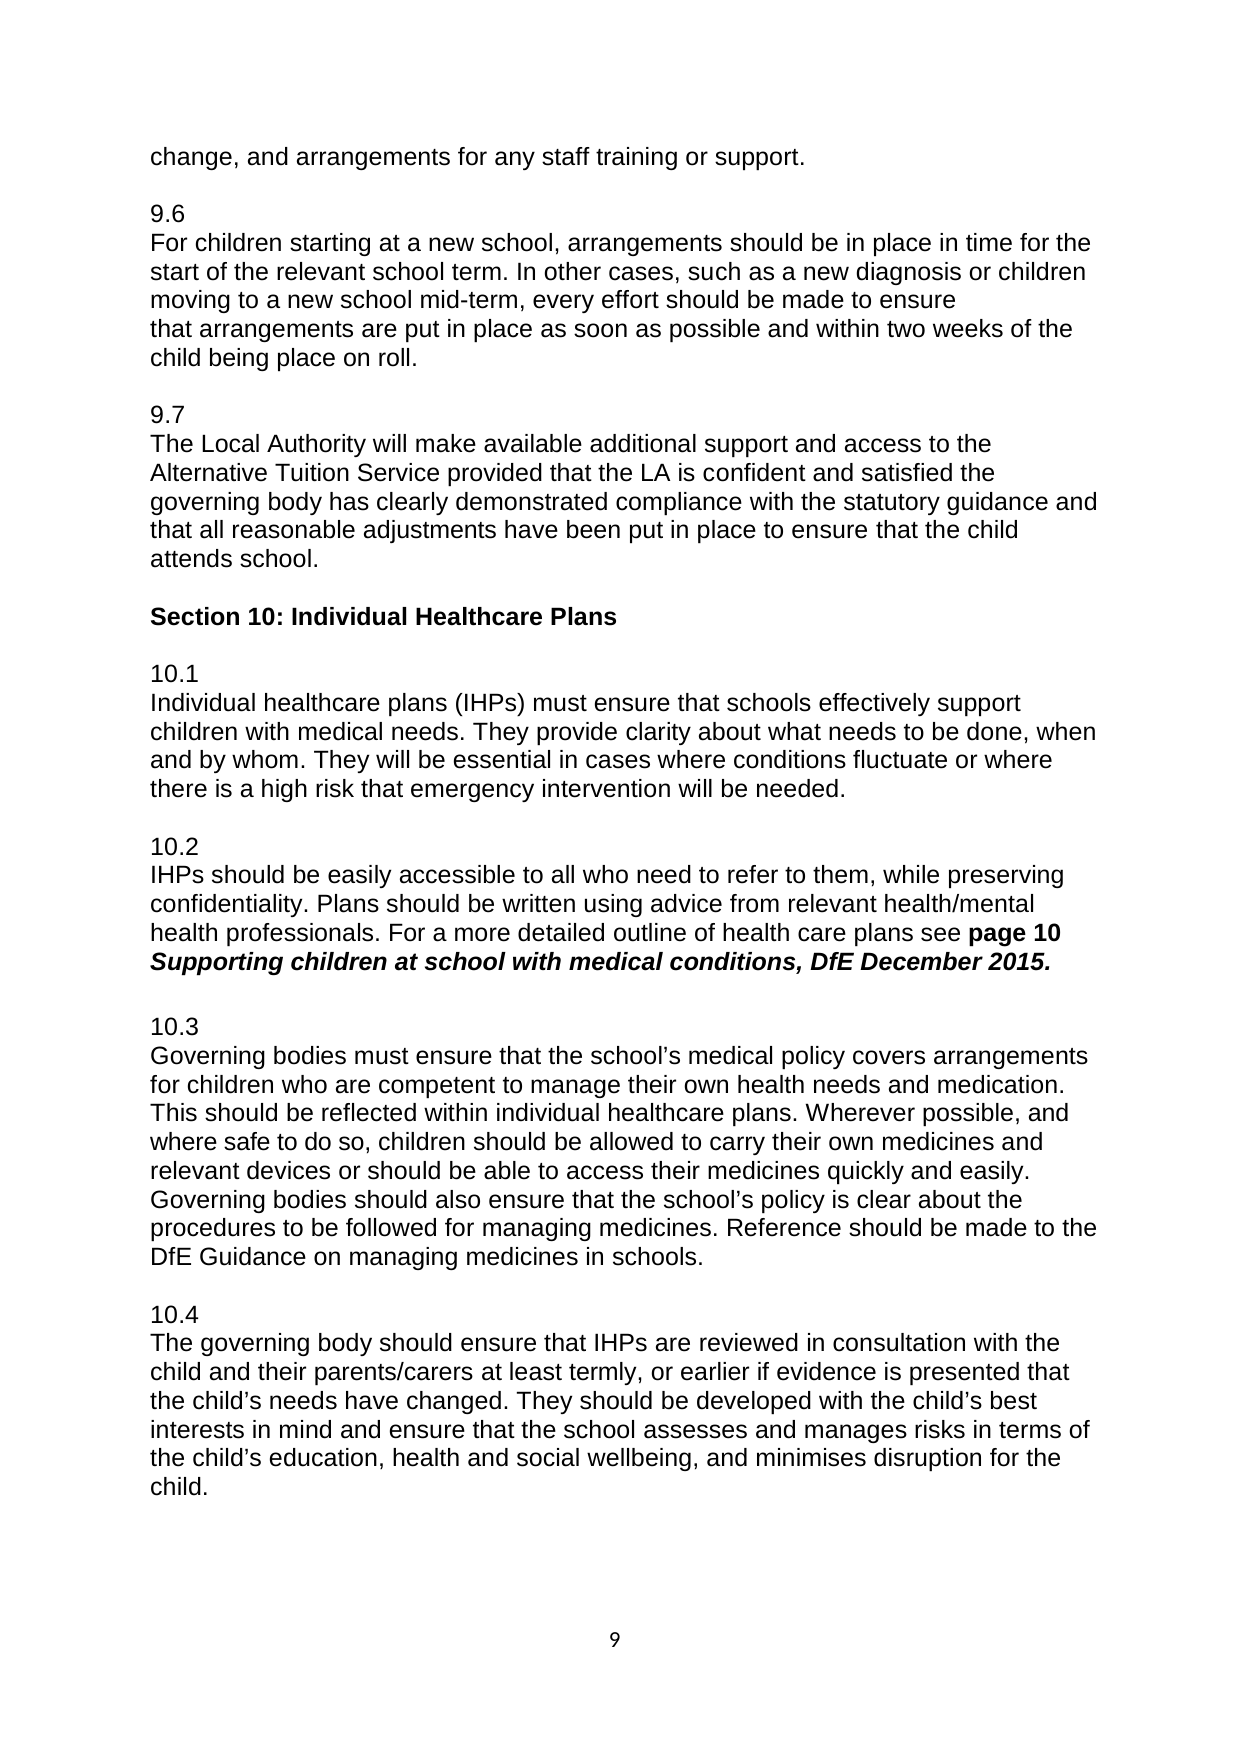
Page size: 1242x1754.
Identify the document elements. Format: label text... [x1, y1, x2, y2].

text 9.7 [150, 400, 1101, 429]
text The governing body should ensure that IHPs are reviewed in consultation with the child and their parents/carers at least termly, or earlier if evidence is presented that the child’s needs have changed. They should be developed with the child’s best interests in mind and ensure that the school assesses and manages risks in terms of the child’s education, health and social wellbeing, and minimises disruption for the child. [150, 1328, 1101, 1501]
text The Local Authority will make available additional support and access to the Alternative Tuition Service provided that the LA is confident and satisfied the governing body has clearly demonstrated compliance with the statutory guidance and that all reasonable adjustments have been put in place to ensure that the child attends school. [150, 429, 1101, 573]
text Supporting children at school with medical conditions, DfE December 2015. [150, 947, 1101, 975]
text Section 10: Individual Healthcare Plans [150, 602, 1101, 630]
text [150, 142, 1101, 170]
text Governing bodies must ensure that the school’s medical policy covers arrangements for children who are competent to manage their own health needs and medication. This should be reflected within individual healthcare plans. Wherever possible, and where safe to do so, children should be allowed to carry their own medicines and relevant devices or should be able to access their medicines quickly and easily. Governing bodies should also ensure that the school’s policy is clear about the procedures to be followed for managing medicines. Reference should be made to the DfE Guidance on managing medicines in schools. [150, 1041, 1101, 1271]
text 10.2 [150, 832, 1101, 860]
text that arrangements are put in place as soon as possible and within two weeks of the child being place on roll. [150, 314, 1101, 372]
text 10.3 [150, 1012, 1101, 1041]
text 9.6 [150, 199, 1101, 228]
text Individual healthcare plans (IHPs) must ensure that schools effectively support children with medical needs. They provide clarity about what needs to be done, when and by whom. They will be essential in cases where conditions fluctuate or where there is a high risk that emergency intervention will be needed. [150, 688, 1101, 803]
text 10.1 [150, 659, 1101, 688]
text For children starting at a new school, arrangements should be in place in time for the start of the relevant school term. In other cases, such as a new diagnosis or children moving to a new school mid-term, every effort should be made to ensure [150, 228, 1101, 314]
text 10.4 [150, 1299, 1101, 1328]
text IHPs should be easily accessible to all who need to refer to them, while preserving confidentiality. Plans should be written using advice from relevant health/mental health professionals. For a more detailed outline of health care plans see page 10 [150, 860, 1101, 947]
